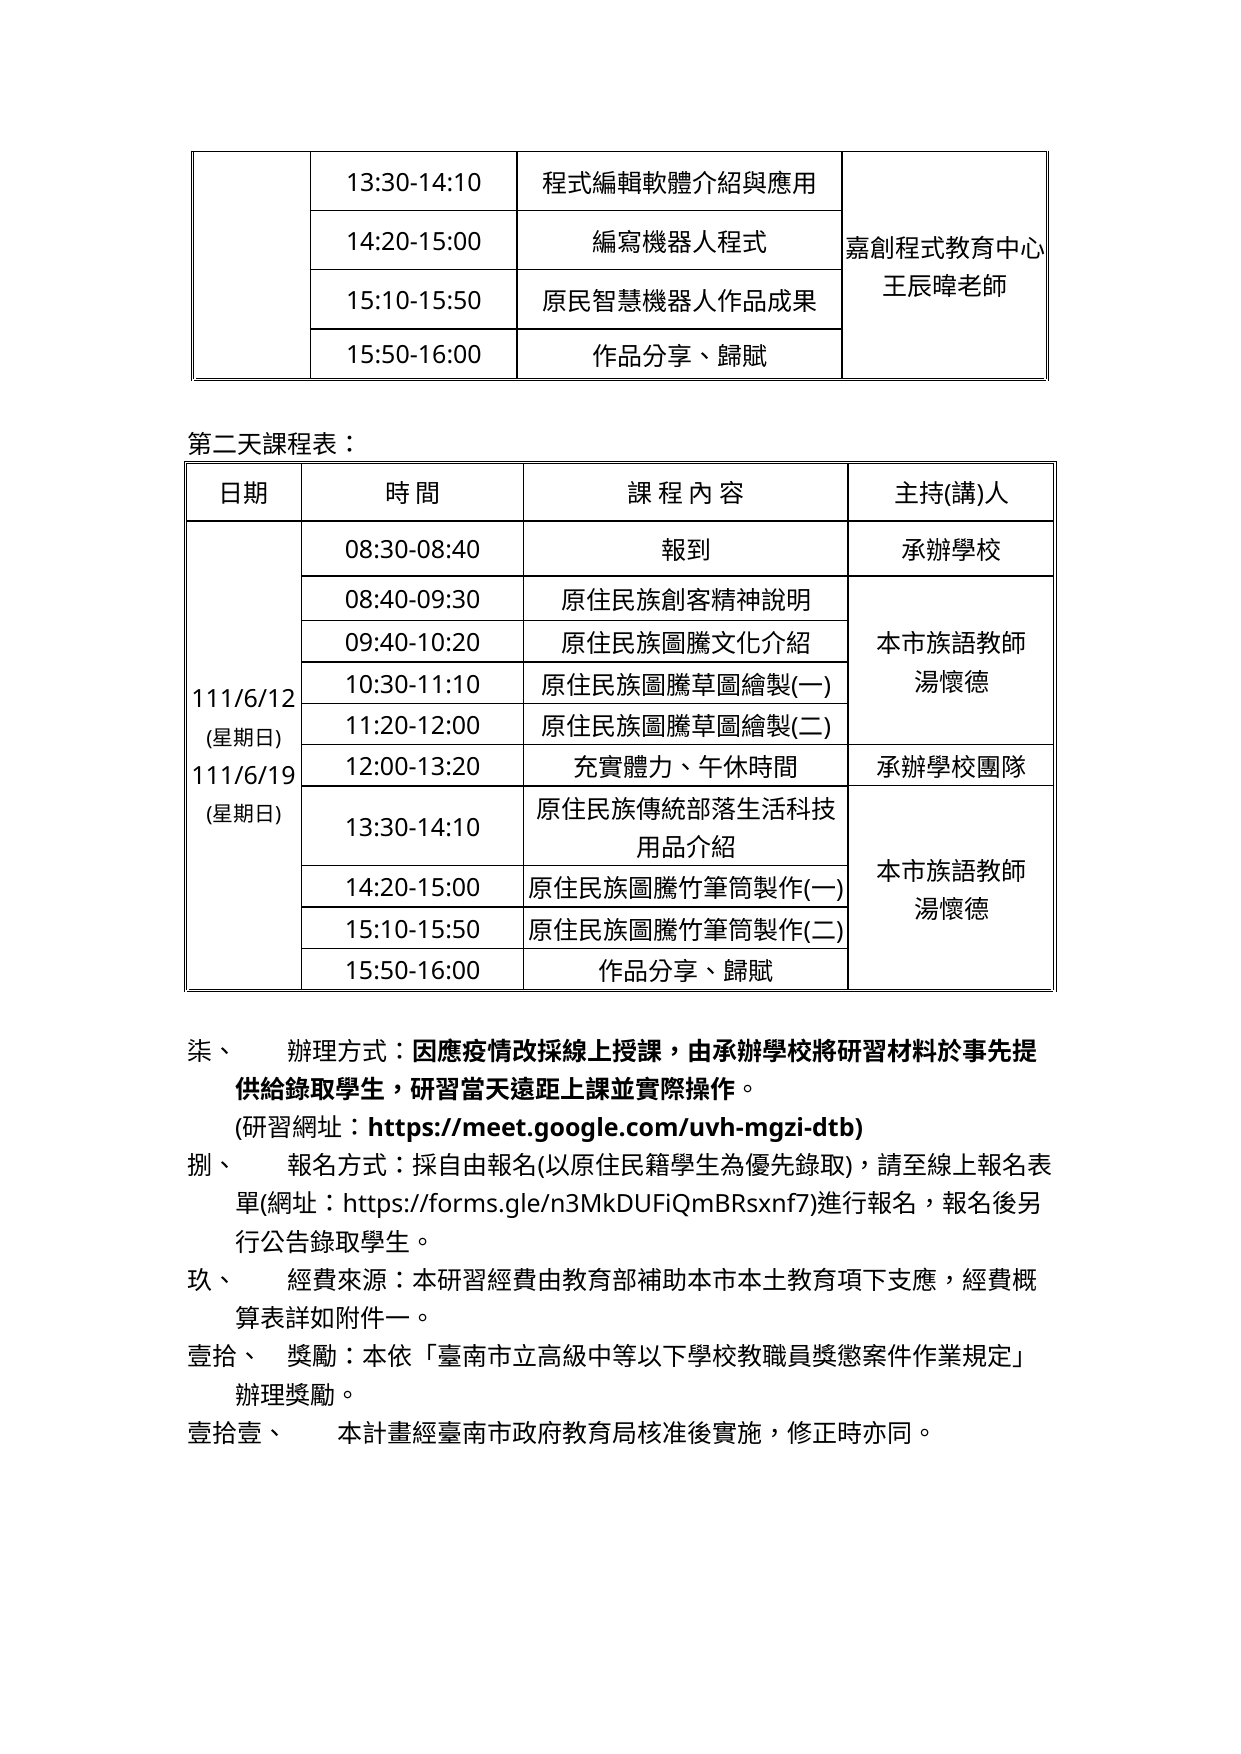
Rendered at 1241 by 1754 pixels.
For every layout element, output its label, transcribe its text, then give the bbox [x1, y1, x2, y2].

table_cell 08:30-08:40 [302, 522, 523, 575]
table_cell 承辦學校團隊 [849, 745, 1053, 785]
table_header 主持(講)人 [849, 464, 1053, 520]
table_cell 原住民族傳統部落生活科技用品介紹 [524, 787, 847, 865]
list 經費來源：本研習經費由教育部補助本市本土教育項下支應，經費概算表詳如附件一。 [187, 1259, 1053, 1336]
list 報名方式：採自由報名(以原住民籍學生為優先錄取)，請至線上報名表單(網址：https://forms.gle/n3MkDUFiQmBRsxnf7)進行報名，報名後另行公告錄取學生。 [187, 1145, 1053, 1259]
table_cell 原住民族圖騰竹筆筒製作(一) [524, 866, 847, 906]
list 本計畫經臺南市政府教育局核准後實施，修正時亦同。 [187, 1412, 1053, 1451]
table_cell 14:20-15:00 [311, 211, 516, 269]
table_cell 10:30-11:10 [302, 663, 523, 702]
table_cell 15:50-16:00 [311, 330, 516, 377]
table_cell 12:00-13:20 [302, 745, 523, 785]
table_cell 111/6/12 (星期日) 111/6/19 (星期日) [187, 522, 301, 989]
table_cell 原住民族圖騰草圖繪製(一) [524, 663, 847, 702]
text 第二天課程表： [187, 411, 1053, 461]
table_cell 原住民族圖騰文化介紹 [524, 621, 847, 661]
table_cell 08:40-09:30 [302, 577, 523, 620]
table_cell 本市族語教師 湯懷德 [849, 786, 1053, 989]
list 獎勵：本依「臺南市立高級中等以下學校教職員獎懲案件作業規定」辦理獎勵。 [187, 1336, 1053, 1412]
table_cell 15:10-15:50 [311, 270, 516, 328]
table_cell 原住民族圖騰竹筆筒製作(二) [524, 908, 847, 947]
list (研習網址：https://meet.google.com/uvh-mgzi-dtb) [235, 1107, 1053, 1145]
table_cell 14:20-15:00 [302, 866, 523, 906]
table_header 日期 [187, 464, 301, 520]
table_cell 作品分享、歸賦 [524, 949, 847, 989]
table_cell 原民智慧機器人作品成果 [518, 270, 841, 328]
table_cell 原住民族圖騰草圖繪製(二) [524, 704, 847, 744]
table_cell 承辦學校 [849, 522, 1053, 575]
table_cell 11:20-12:00 [302, 704, 523, 744]
table_header 時 間 [302, 464, 523, 520]
table_cell 09:40-10:20 [302, 621, 523, 661]
table_cell 15:10-15:50 [302, 908, 523, 947]
table_header 課 程 內 容 [524, 464, 847, 520]
list 辦理方式：因應疫情改採線上授課，由承辦學校將研習材料於事先提供給錄取學生，研習當天遠距上課並實際操作。 [187, 1030, 1053, 1107]
table_cell 嘉創程式教育中心 王辰暐老師 [843, 152, 1046, 377]
table_cell 充實體力、午休時間 [524, 745, 847, 785]
table_cell 作品分享、歸賦 [518, 330, 841, 377]
table_cell 報到 [524, 522, 847, 575]
table_cell 原住民族創客精神說明 [524, 577, 847, 620]
table_cell 15:50-16:00 [302, 949, 523, 989]
table_cell 本市族語教師 湯懷德 [849, 577, 1053, 744]
table_cell 程式編輯軟體介紹與應用 [518, 152, 841, 210]
table_cell 編寫機器人程式 [518, 211, 841, 269]
table_cell 13:30-14:10 [302, 787, 523, 865]
table_cell 13:30-14:10 [311, 152, 516, 210]
